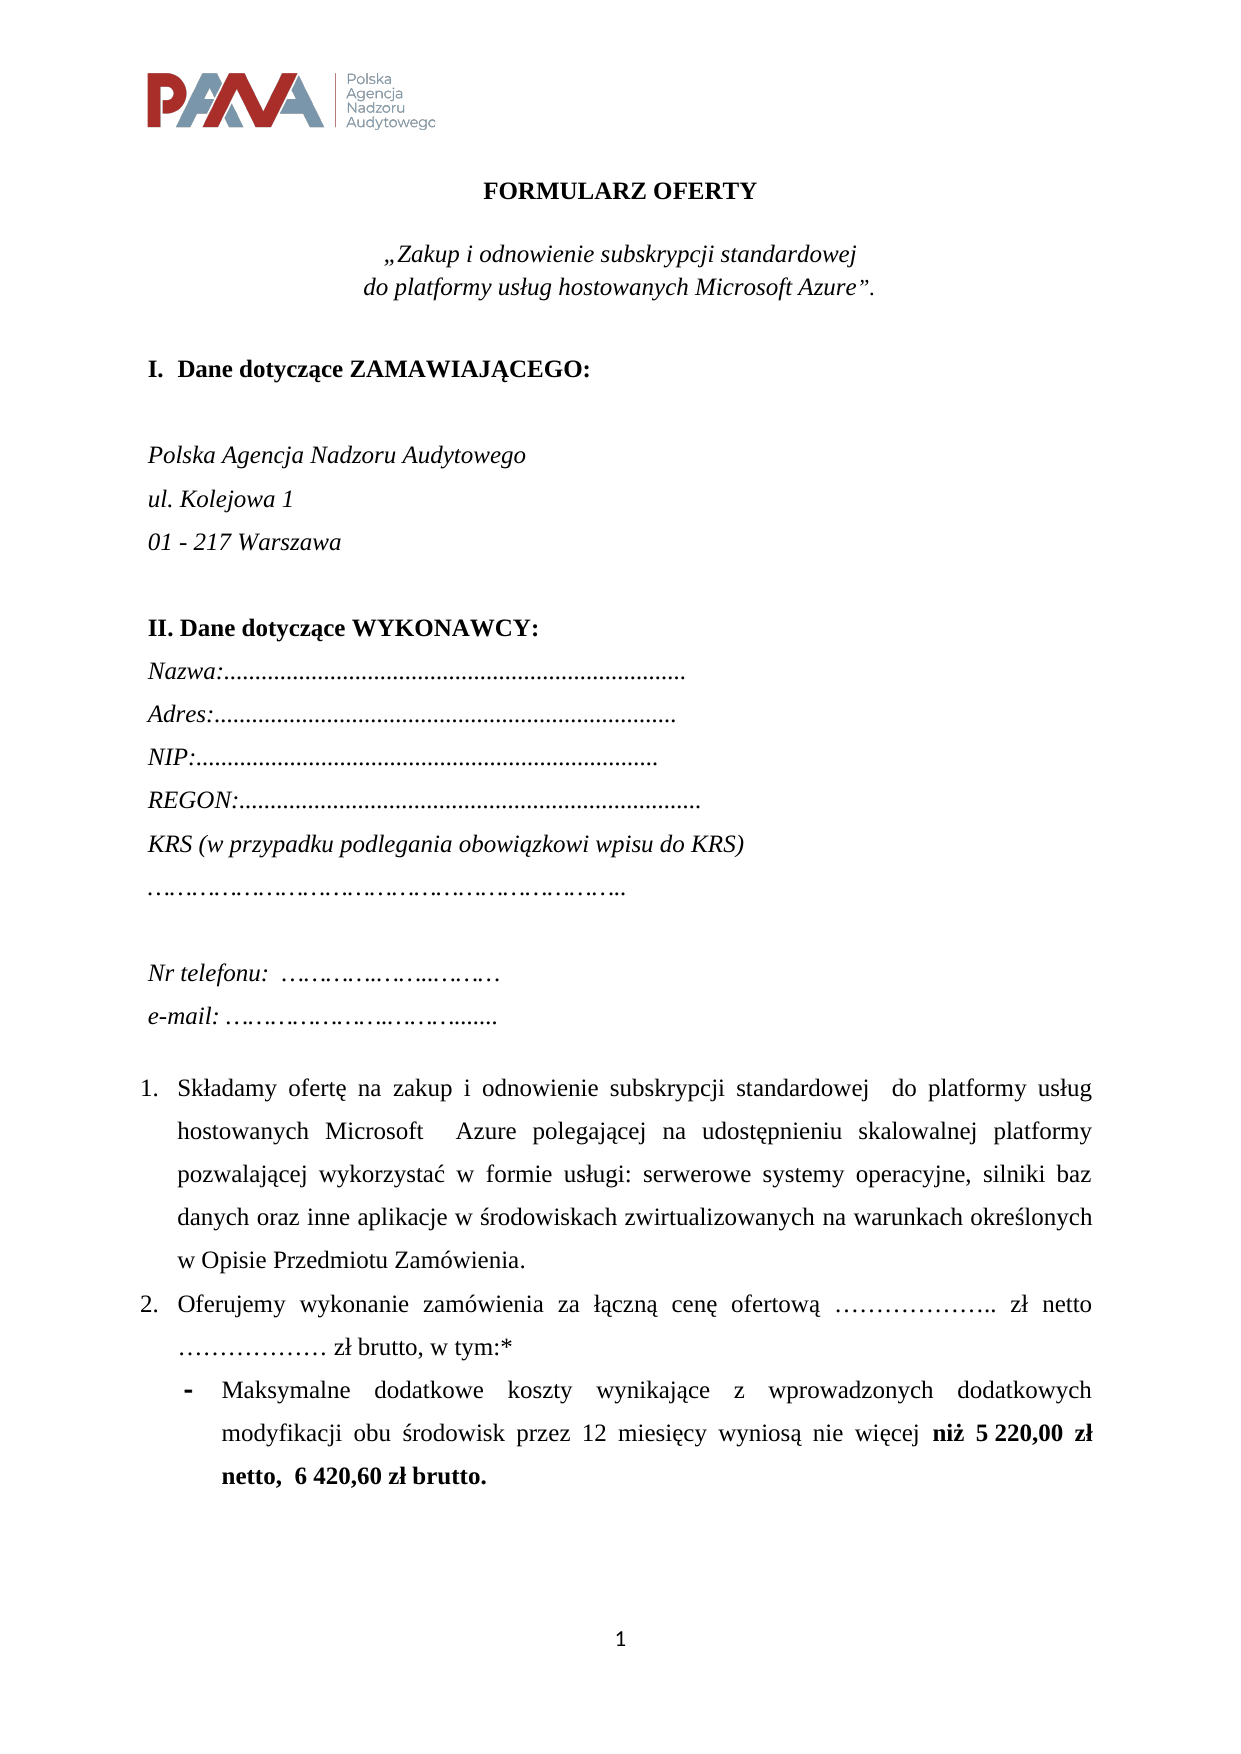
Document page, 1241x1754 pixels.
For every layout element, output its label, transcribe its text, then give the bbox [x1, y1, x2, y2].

text Nr telefonu: ………….……..……… [148, 958, 1093, 987]
list Składamy ofertę na zakup i odnowienie subskrypcji standardowej do platformy usług hostowanych Microsoft Azure polegającej na udostępnieniu skalowalnej platformy pozwalającej wykorzystać w formie usługi: serwerowe systemy operacyjne, silniki baz danych oraz inne aplikacje w środowiskach zwirtualizowanych na warunkach określonych w Opisie Przedmiotu Zamówienia. [140, 1073, 1093, 1274]
text NIP:.......................................................................... [148, 742, 1093, 771]
list Maksymalne dodatkowe koszty wynikające z wprowadzonych dodatkowych modyfikacji obu środowisk przez 12 miesięcy wyniosą nie więcej niż 5 220,00 zł netto, 6 420,60 zł brutto. [184, 1375, 1093, 1490]
text FORMULARZ OFERTY [148, 176, 1093, 205]
text II. Dane dotyczące WYKONAWCY: [148, 613, 1093, 642]
text Adres:.......................................................................... [148, 699, 1093, 728]
picture [147, 73, 436, 130]
text ul. Kolejowa 1 [148, 484, 1093, 512]
text 01 - 217 Warszawa [148, 527, 1093, 556]
list Dane dotyczące ZAMAWIAJĄCEGO: [148, 354, 1093, 383]
text do platformy usług hostowanych Microsoft Azure”. [148, 272, 1093, 300]
text KRS (w przypadku podlegania obowiązkowi wpisu do KRS) [148, 829, 1093, 857]
text Polska Agencja Nadzoru Audytowego [148, 441, 1093, 469]
text ……………………………………………………….. [148, 872, 1093, 901]
list Oferujemy wykonanie zamówienia za łączną cenę ofertową ……………….. zł netto ……………… zł brutto, w tym:* [140, 1289, 1093, 1361]
text „Zakup i odnowienie subskrypcji standardowej [148, 239, 1093, 267]
text REGON:.......................................................................... [148, 786, 1093, 814]
text e-mail: ………………….………....... [148, 1001, 1093, 1030]
text Nazwa:.......................................................................... [148, 656, 1093, 685]
